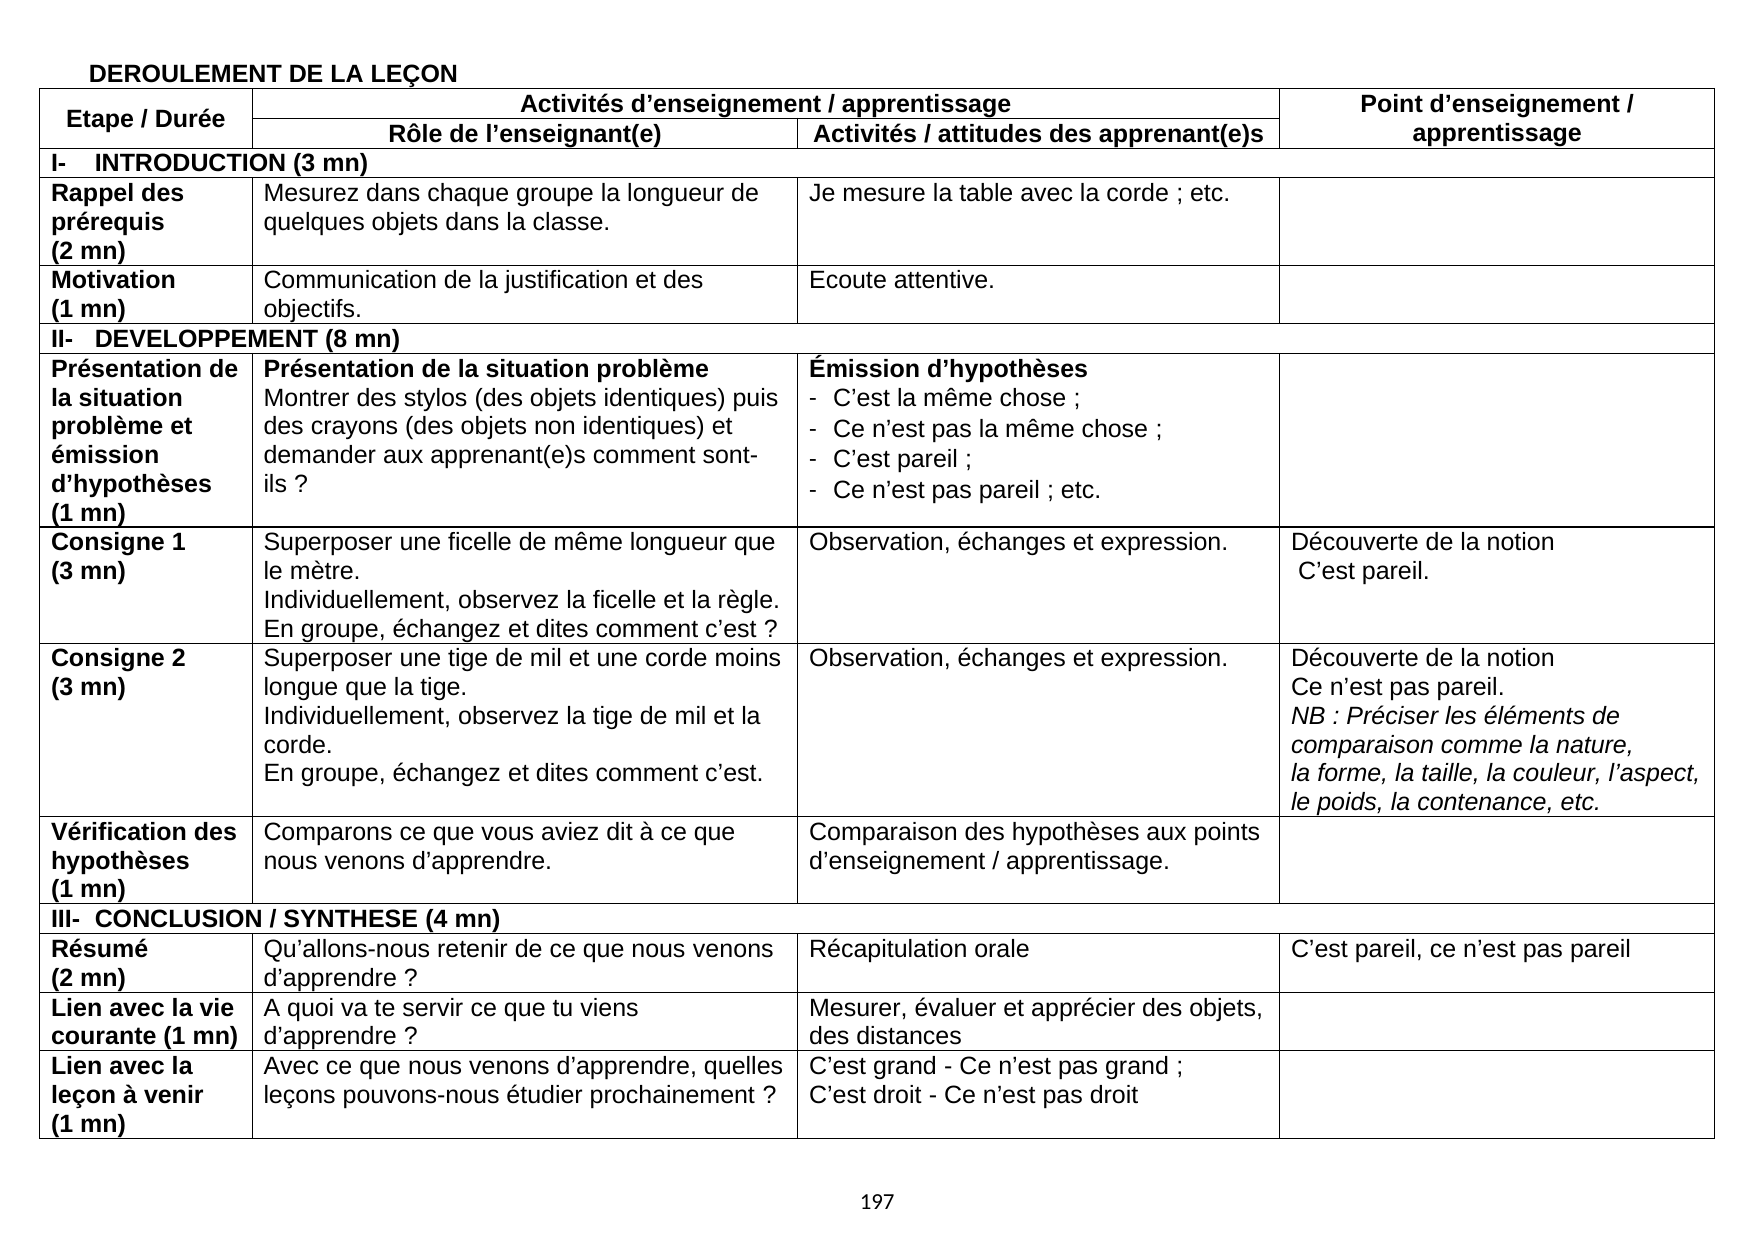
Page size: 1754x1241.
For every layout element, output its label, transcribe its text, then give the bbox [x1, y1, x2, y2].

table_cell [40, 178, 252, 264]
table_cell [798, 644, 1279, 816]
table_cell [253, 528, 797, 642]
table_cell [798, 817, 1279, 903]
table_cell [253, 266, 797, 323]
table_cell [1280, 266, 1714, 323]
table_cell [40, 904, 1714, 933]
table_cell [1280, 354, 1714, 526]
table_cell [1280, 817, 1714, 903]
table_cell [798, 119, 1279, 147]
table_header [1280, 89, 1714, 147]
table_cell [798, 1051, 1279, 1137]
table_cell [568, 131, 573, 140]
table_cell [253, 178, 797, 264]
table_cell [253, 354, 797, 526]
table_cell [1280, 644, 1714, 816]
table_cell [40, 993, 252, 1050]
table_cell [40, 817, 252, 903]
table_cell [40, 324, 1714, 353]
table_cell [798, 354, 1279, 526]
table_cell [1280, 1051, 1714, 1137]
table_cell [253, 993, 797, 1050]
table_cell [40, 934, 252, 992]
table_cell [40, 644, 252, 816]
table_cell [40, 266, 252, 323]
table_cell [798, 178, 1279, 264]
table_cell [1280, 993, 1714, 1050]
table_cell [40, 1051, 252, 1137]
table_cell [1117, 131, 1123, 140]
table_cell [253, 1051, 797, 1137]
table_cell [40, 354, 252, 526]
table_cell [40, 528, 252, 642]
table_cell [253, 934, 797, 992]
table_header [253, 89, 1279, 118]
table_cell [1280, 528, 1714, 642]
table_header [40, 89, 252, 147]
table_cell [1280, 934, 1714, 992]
text DEROULEMENT DE LA LEÇON [89, 59, 1665, 88]
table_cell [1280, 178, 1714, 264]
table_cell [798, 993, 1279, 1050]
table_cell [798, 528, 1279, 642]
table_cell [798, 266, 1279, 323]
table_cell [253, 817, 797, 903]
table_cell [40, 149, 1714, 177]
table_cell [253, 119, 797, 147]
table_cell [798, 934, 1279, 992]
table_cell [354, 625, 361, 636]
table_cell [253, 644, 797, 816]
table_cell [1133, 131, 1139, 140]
